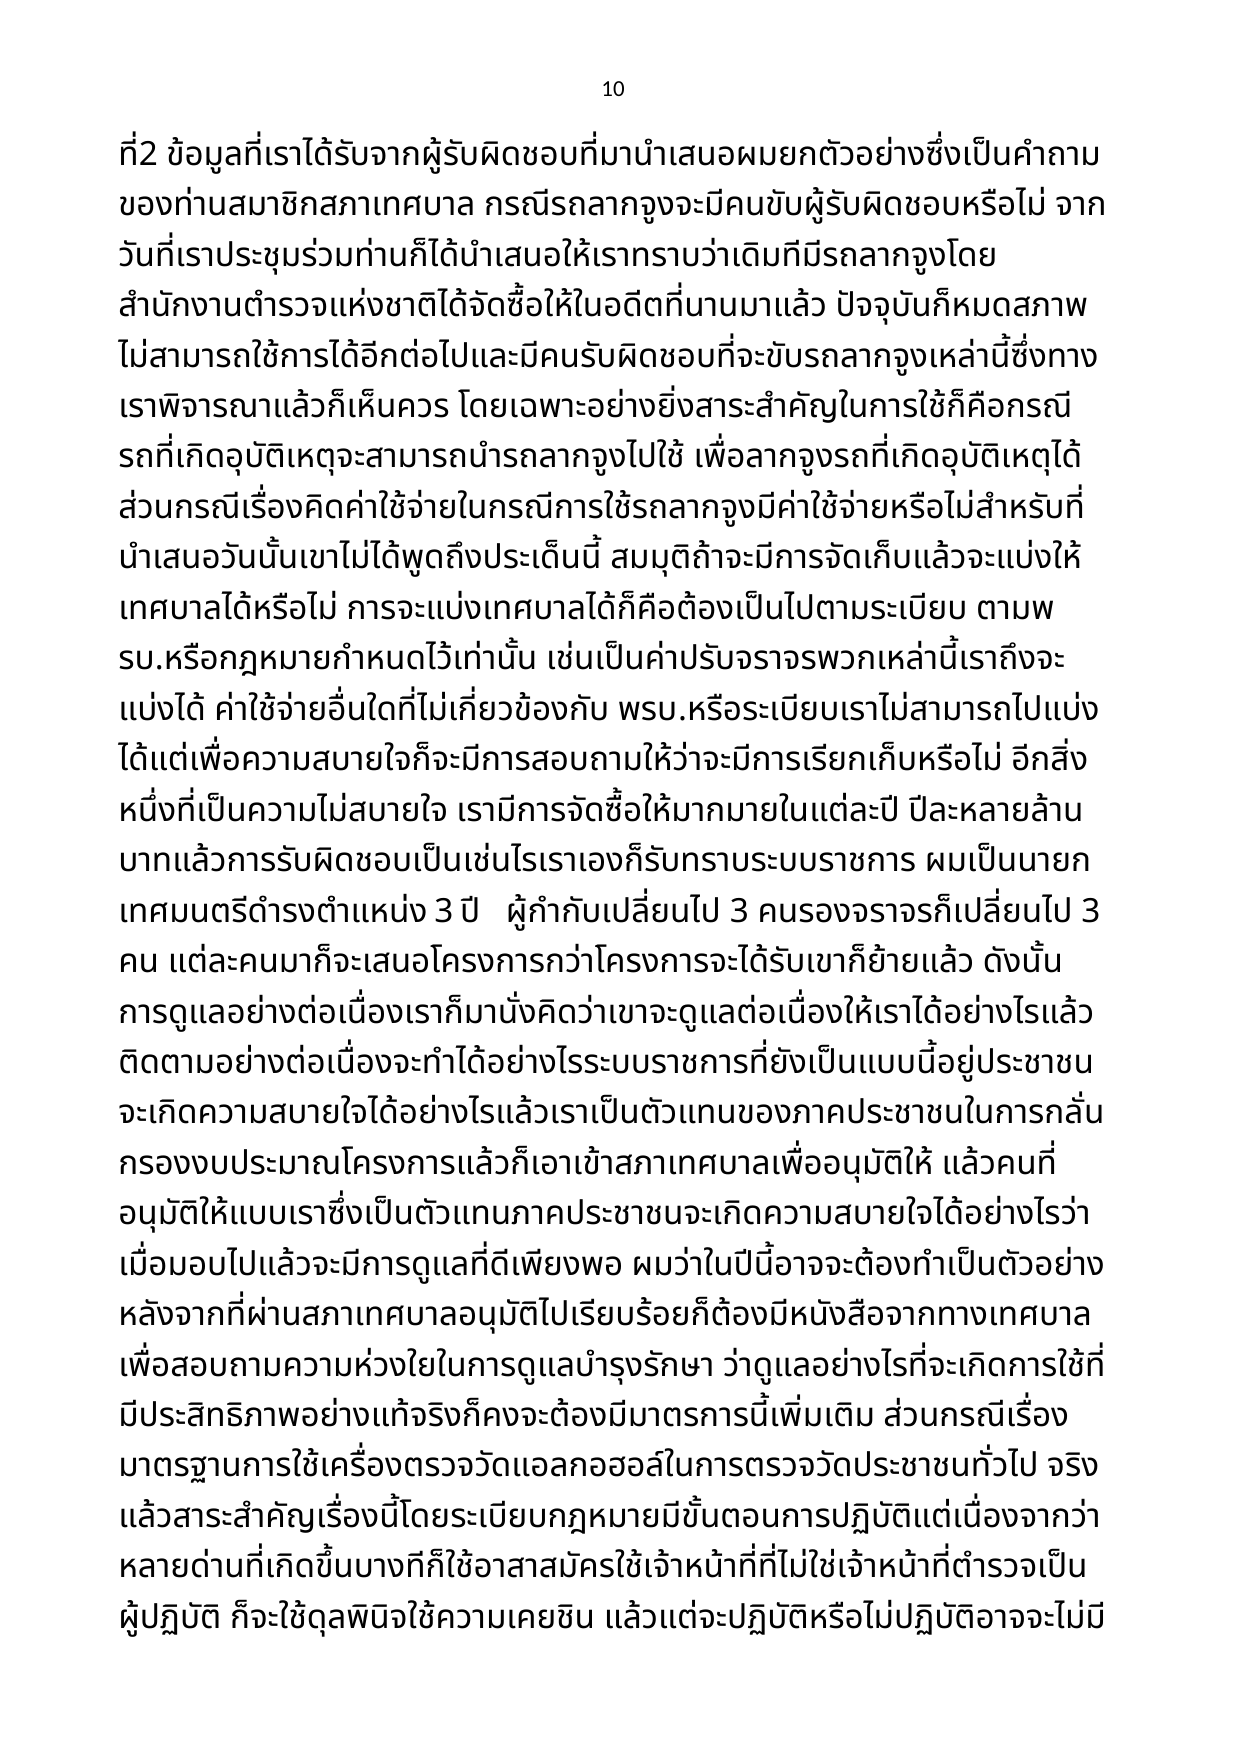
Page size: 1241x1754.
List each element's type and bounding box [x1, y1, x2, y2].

text [118, 130, 1107, 1643]
